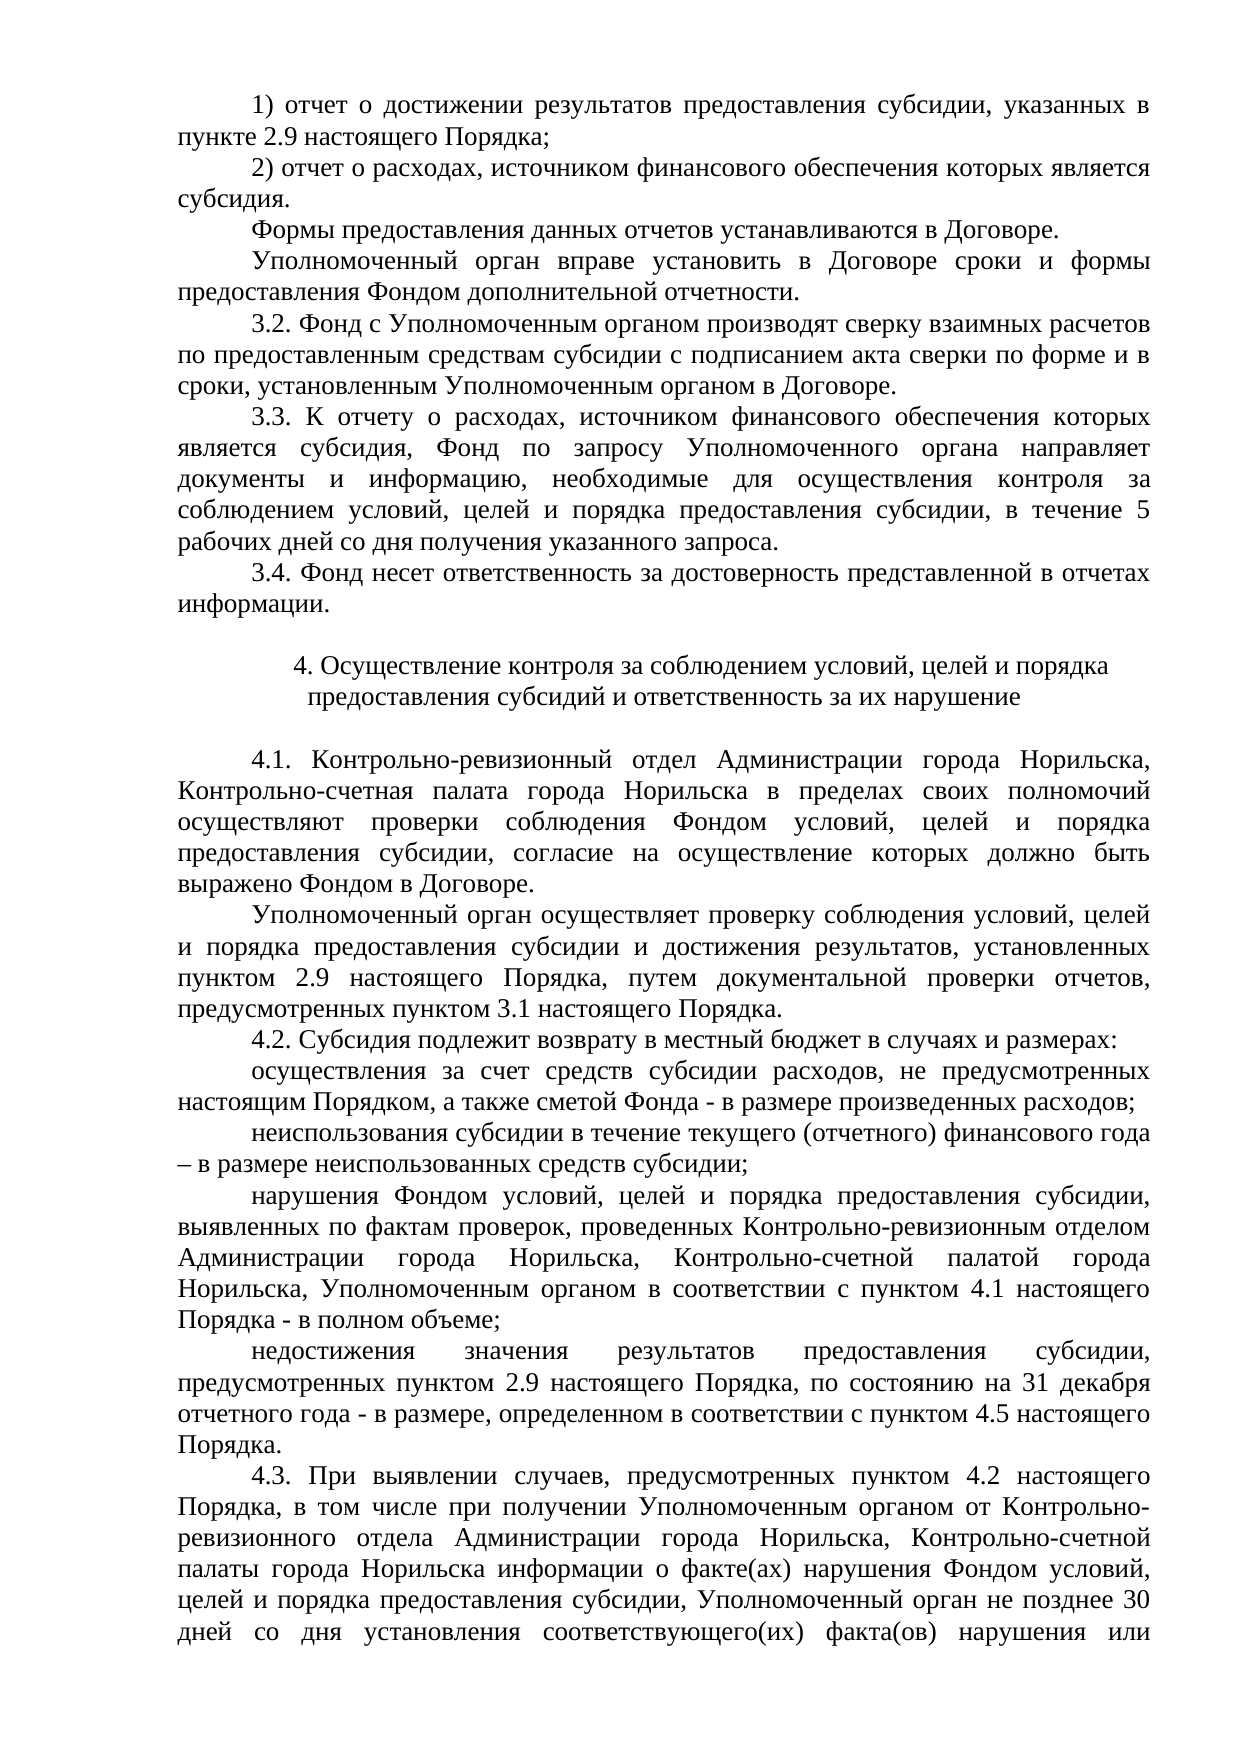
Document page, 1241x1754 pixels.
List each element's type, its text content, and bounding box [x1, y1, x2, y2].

text 3.2. Фонд с Уполномоченным органом производят сверку взаимных расчетов по предоставленным средствам субсидии с подписанием акта сверки по форме и в сроки, установленным Уполномоченным органом в Договоре. [177, 307, 1152, 400]
text 4.2. Субсидия подлежит возврату в местный бюджет в случаях и размерах: [177, 1023, 1152, 1054]
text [177, 1459, 1152, 1646]
text 4.1. Контрольно-ревизионный отдел Администрации города Норильска, Контрольно-счетная палата города Норильска в пределах своих полномочий осуществляют проверки соблюдения Фондом условий, целей и порядка предоставления субсидии, согласие на осуществление которых должно быть выражено Фондом в Договоре. [177, 743, 1152, 898]
text нарушения Фондом условий, целей и порядка предоставления субсидии, выявленных по фактам проверок, проведенных Контрольно-ревизионным отделом Администрации города Норильска, Контрольно-счетной палатой города Норильска, Уполномоченным органом в соответствии с пунктом 4.1 настоящего Порядка - в полном объеме; [177, 1179, 1152, 1334]
text 1) отчет о достижении результатов предоставления субсидии, указанных в пункте 2.9 настоящего Порядка; [177, 89, 1152, 151]
text 2) отчет о расходах, источником финансового обеспечения которых является субсидия. [177, 151, 1152, 213]
text Уполномоченный орган вправе установить в Договоре сроки и формы предоставления Фондом дополнительной отчетности. [177, 244, 1152, 307]
text Формы предоставления данных отчетов устанавливаются в Договоре. [177, 213, 1152, 244]
text недостижения значения результатов предоставления субсидии, предусмотренных пунктом 2.9 настоящего Порядка, по состоянию на 31 декабря отчетного года - в размере, определенном в соответствии с пунктом 4.5 настоящего Порядка. [177, 1334, 1152, 1459]
text осуществления за счет средств субсидии расходов, не предусмотренных настоящим Порядком, а также сметой Фонда - в размере произведенных расходов; [177, 1054, 1152, 1116]
text 3.3. К отчету о расходах, источником финансового обеспечения которых является субсидия, Фонд по запросу Уполномоченного органа направляет документы и информацию, необходимые для осуществления контроля за соблюдением условий, целей и порядка предоставления субсидии, в течение 5 рабочих дней со дня получения указанного запроса. [177, 400, 1152, 556]
text 3.4. Фонд несет ответственность за достоверность представленной в отчетах информации. [177, 556, 1152, 618]
text Уполномоченный орган осуществляет проверку соблюдения условий, целей и порядка предоставления субсидии и достижения результатов, установленных пунктом 2.9 настоящего Порядка, путем документальной проверки отчетов, предусмотренных пунктом 3.1 настоящего Порядка. [177, 898, 1152, 1023]
text 4. Осуществление контроля за соблюдением условий, целей и порядка предоставления субсидий и ответственность за их нарушение [177, 649, 1152, 712]
text неиспользования субсидии в течение текущего (отчетного) финансового года – в размере неиспользованных средств субсидии; [177, 1116, 1152, 1179]
